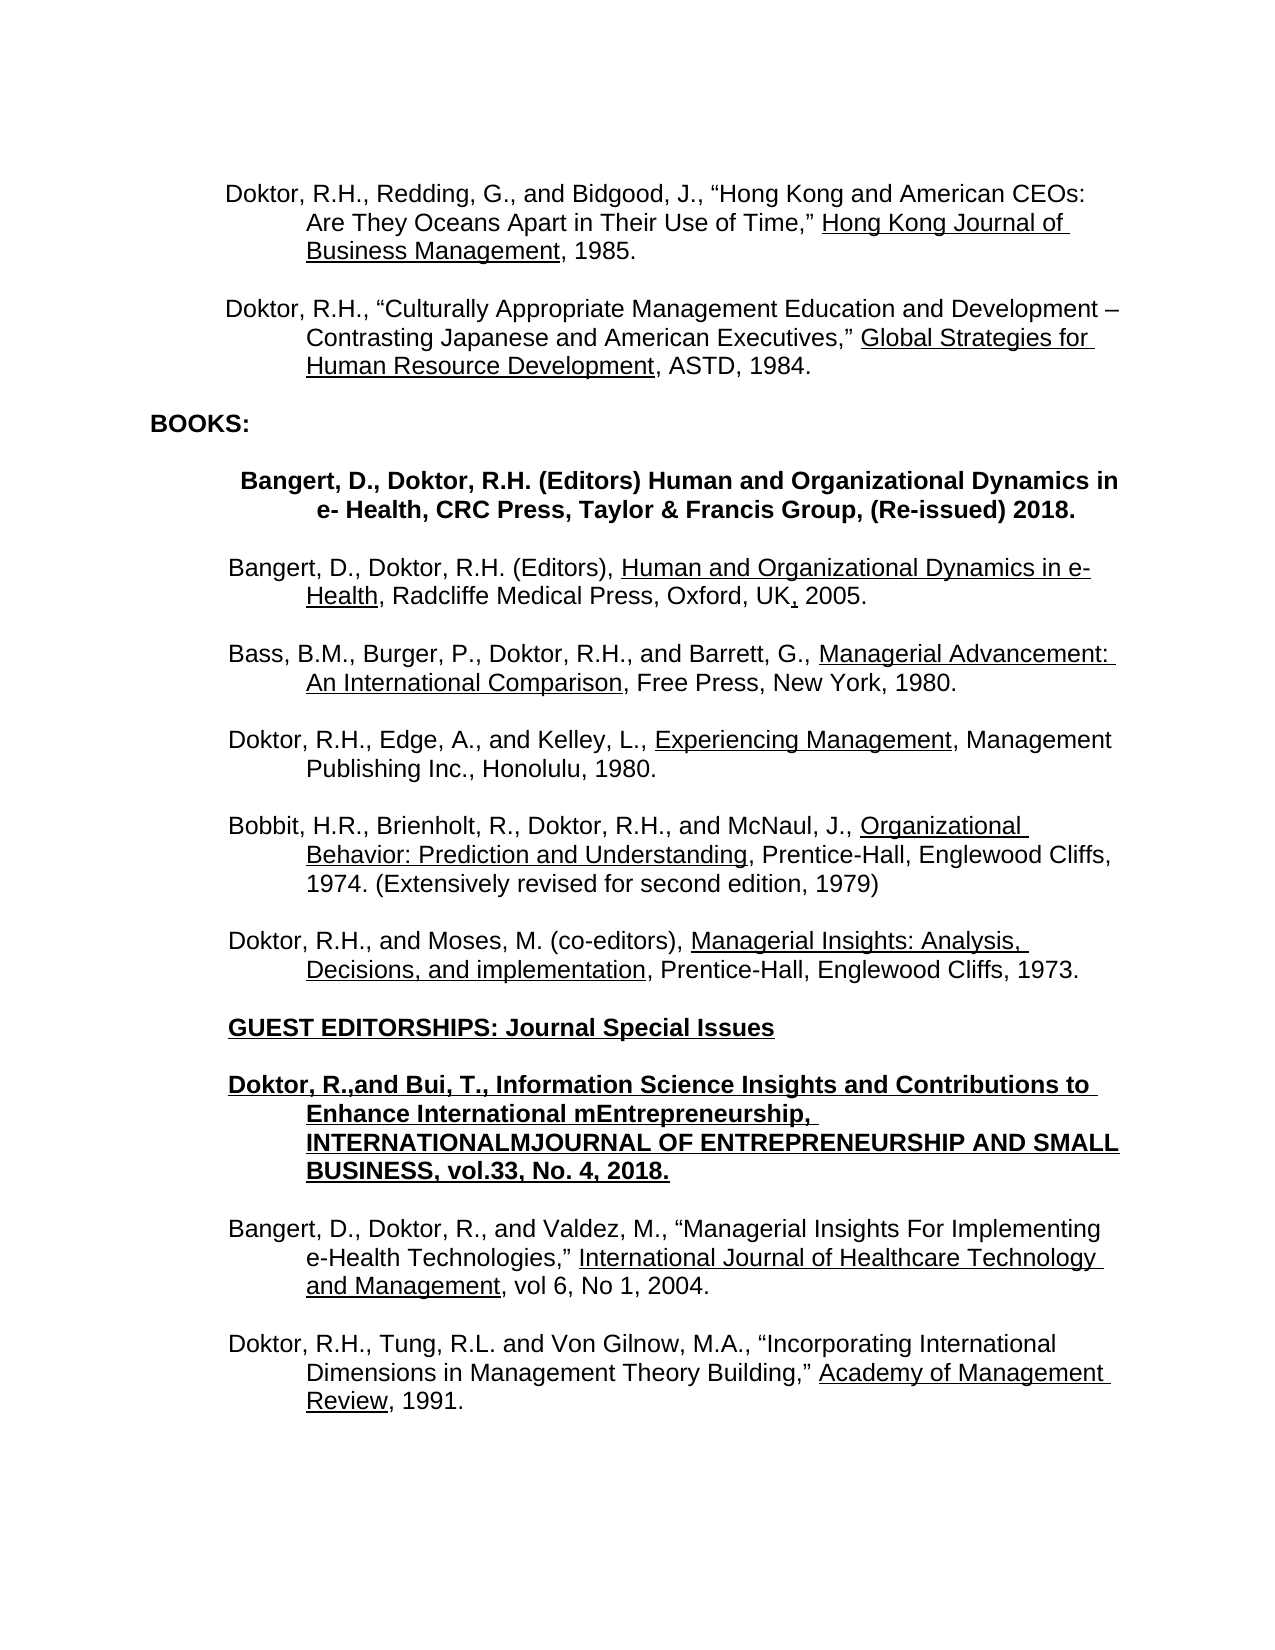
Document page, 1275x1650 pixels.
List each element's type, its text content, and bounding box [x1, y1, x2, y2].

text GUEST EDITORSHIPS: Journal Special Issues [228, 1012, 1125, 1041]
text Bangert, D., Doktor, R.H. (Editors) Human and Organizational Dynamics in [150, 466, 1125, 495]
text BOOKS: [150, 409, 1125, 437]
text Doktor, R.H., Tung, R.L. and Von Gilnow, M.A., “Incorporating International Dimensions in Management Theory Building,” Academy of Management Review, 1991. [228, 1329, 1125, 1415]
text Bobbit, H.R., Brienholt, R., Doktor, R.H., and McNaul, J., Organizational Behavior: Prediction and Understanding, Prentice-Hall, Englewood Cliffs, 1974. (Extensively revised for second edition, 1979) [228, 811, 1125, 897]
text Doktor, R.,and Bui, T., Information Science Insights and Contributions to Enhance International mEntrepreneurship, INTERNATIONALMJOURNAL OF ENTREPRENEURSHIP AND SMALL BUSINESS, vol.33, No. 4, 2018. [228, 1070, 1125, 1185]
text Doktor, R.H., “Culturally Appropriate Management Education and Development – Contrasting Japanese and American Executives,” Global Strategies for Human Resource Development, ASTD, 1984. [225, 294, 1125, 380]
text Doktor, R.H., Redding, G., and Bidgood, J., “Hong Kong and American CEOs: Are They Oceans Apart in Their Use of Time,” Hong Kong Journal of Business Management, 1985. [225, 179, 1125, 265]
text e- Health, CRC Press, Taylor & Francis Group, (Re-issued) 2018. [150, 495, 1125, 524]
text Doktor, R.H., and Moses, M. (co-editors), Managerial Insights: Analysis, Decisions, and implementation, Prentice-Hall, Englewood Cliffs, 1973. [228, 926, 1125, 984]
text Bass, B.M., Burger, P., Doktor, R.H., and Barrett, G., Managerial Advancement: An International Comparison, Free Press, New York, 1980. [228, 639, 1125, 696]
text Bangert, D., Doktor, R.H. (Editors), Human and Organizational Dynamics in e-Health, Radcliffe Medical Press, Oxford, UK, 2005. [228, 552, 1125, 610]
text Doktor, R.H., Edge, A., and Kelley, L., Experiencing Management, Management Publishing Inc., Honolulu, 1980. [228, 725, 1125, 782]
text Bangert, D., Doktor, R., and Valdez, M., “Managerial Insights For Implementing e-Health Technologies,” International Journal of Healthcare Technology and Management, vol 6, No 1, 2004. [228, 1214, 1125, 1300]
